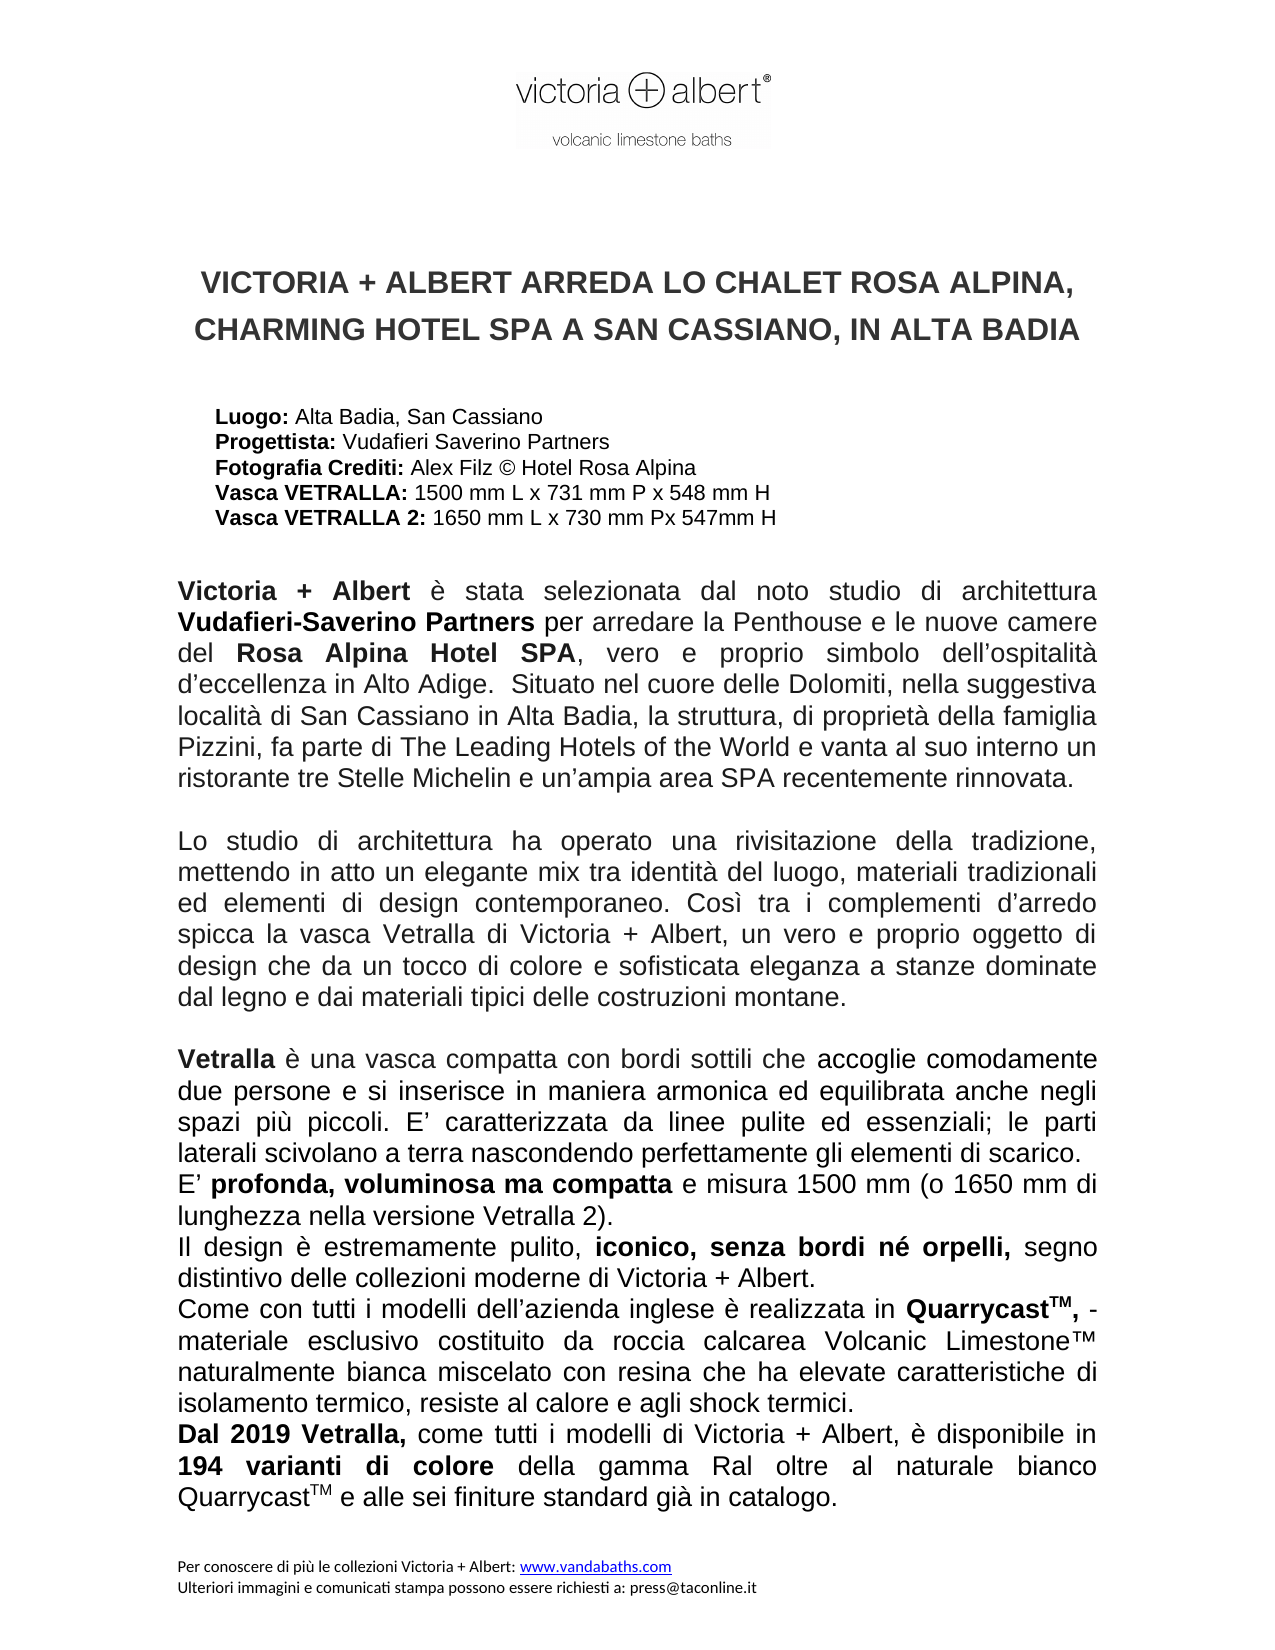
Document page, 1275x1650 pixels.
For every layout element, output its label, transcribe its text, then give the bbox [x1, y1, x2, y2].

text Progettista: Vudafieri Saverino Partners [215, 429, 1098, 454]
text E’ profonda, voluminosa ma compatta e misura 1500 mm (o 1650 mm di lunghezza nella versione Vetralla 2). [177, 1168, 1098, 1231]
text Lo studio di architettura ha operato una rivisitazione della tradizione, mettendo in atto un elegante mix tra identità del luogo, materiali tradizionali ed elementi di design contemporaneo. Così tra i complementi d’arredo spicca la vasca Vetralla di Victoria + Albert, un vero e proprio oggetto di design che da un tocco di colore e sofisticata eleganza a stanze dominate dal legno e dai materiali tipici delle costruzioni montane. [177, 824, 1098, 1012]
text Vetralla è una vasca compatta con bordi sottili che accoglie comodamente due persone e si inserisce in maniera armonica ed equilibrata anche negli spazi più piccoli. E’ caratterizzata da linee pulite ed essenziali; le parti laterali scivolano a terra nascondendo perfettamente gli elementi di scarico. [177, 1043, 1098, 1168]
text Vasca VETRALLA: 1500 mm L x 731 mm P x 548 mm H [215, 480, 1098, 505]
text Il design è estremamente pulito, iconico, senza bordi né orpelli, segno distintivo delle collezioni moderne di Victoria + Albert. [177, 1231, 1098, 1293]
text Come con tutti i modelli dell’azienda inglese è realizzata in QuarrycastTM, - materiale esclusivo costituito da roccia calcarea Volcanic Limestone™ naturalmente bianca miscelato con resina che ha elevate caratteristiche di isolamento termico, resiste al calore e agli shock termici. [177, 1293, 1098, 1418]
text Luogo: Alta Badia, San Cassiano [215, 404, 1098, 429]
text Fotografia Crediti: Alex Filz © Hotel Rosa Alpina [215, 454, 1098, 480]
text Victoria + Albert è stata selezionata dal noto studio di architettura Vudafieri-Saverino Partners per arredare la Penthouse e le nuove camere del Rosa Alpina Hotel SPA, vero e proprio simbolo dell’ospitalità d’eccellenza in Alto Adige. Situato nel cuore delle Dolomiti, nella suggestiva località di San Cassiano in Alta Badia, la struttura, di proprietà della famiglia Pizzini, fa parte di The Leading Hotels of the World e vanta al suo interno un ristorante tre Stelle Michelin e un’ampia area SPA recentemente rinnovata. [177, 574, 1098, 793]
subtitle Victoria + Albert arreda lo chalet ROSA ALPINA, CHARMING HOTEL SPA A SAN CASSIANO, IN ALTA BADIA [177, 253, 1098, 347]
text Vasca VETRALLA 2: 1650 mm L x 730 mm Px 547mm H [215, 505, 1098, 530]
picture [516, 72, 771, 149]
text Dal 2019 Vetralla, come tutti i modelli di Victoria + Albert, è disponibile in 194 varianti di colore della gamma Ral oltre al naturale bianco QuarrycastTM e alle sei finiture standard già in catalogo. [177, 1418, 1098, 1512]
